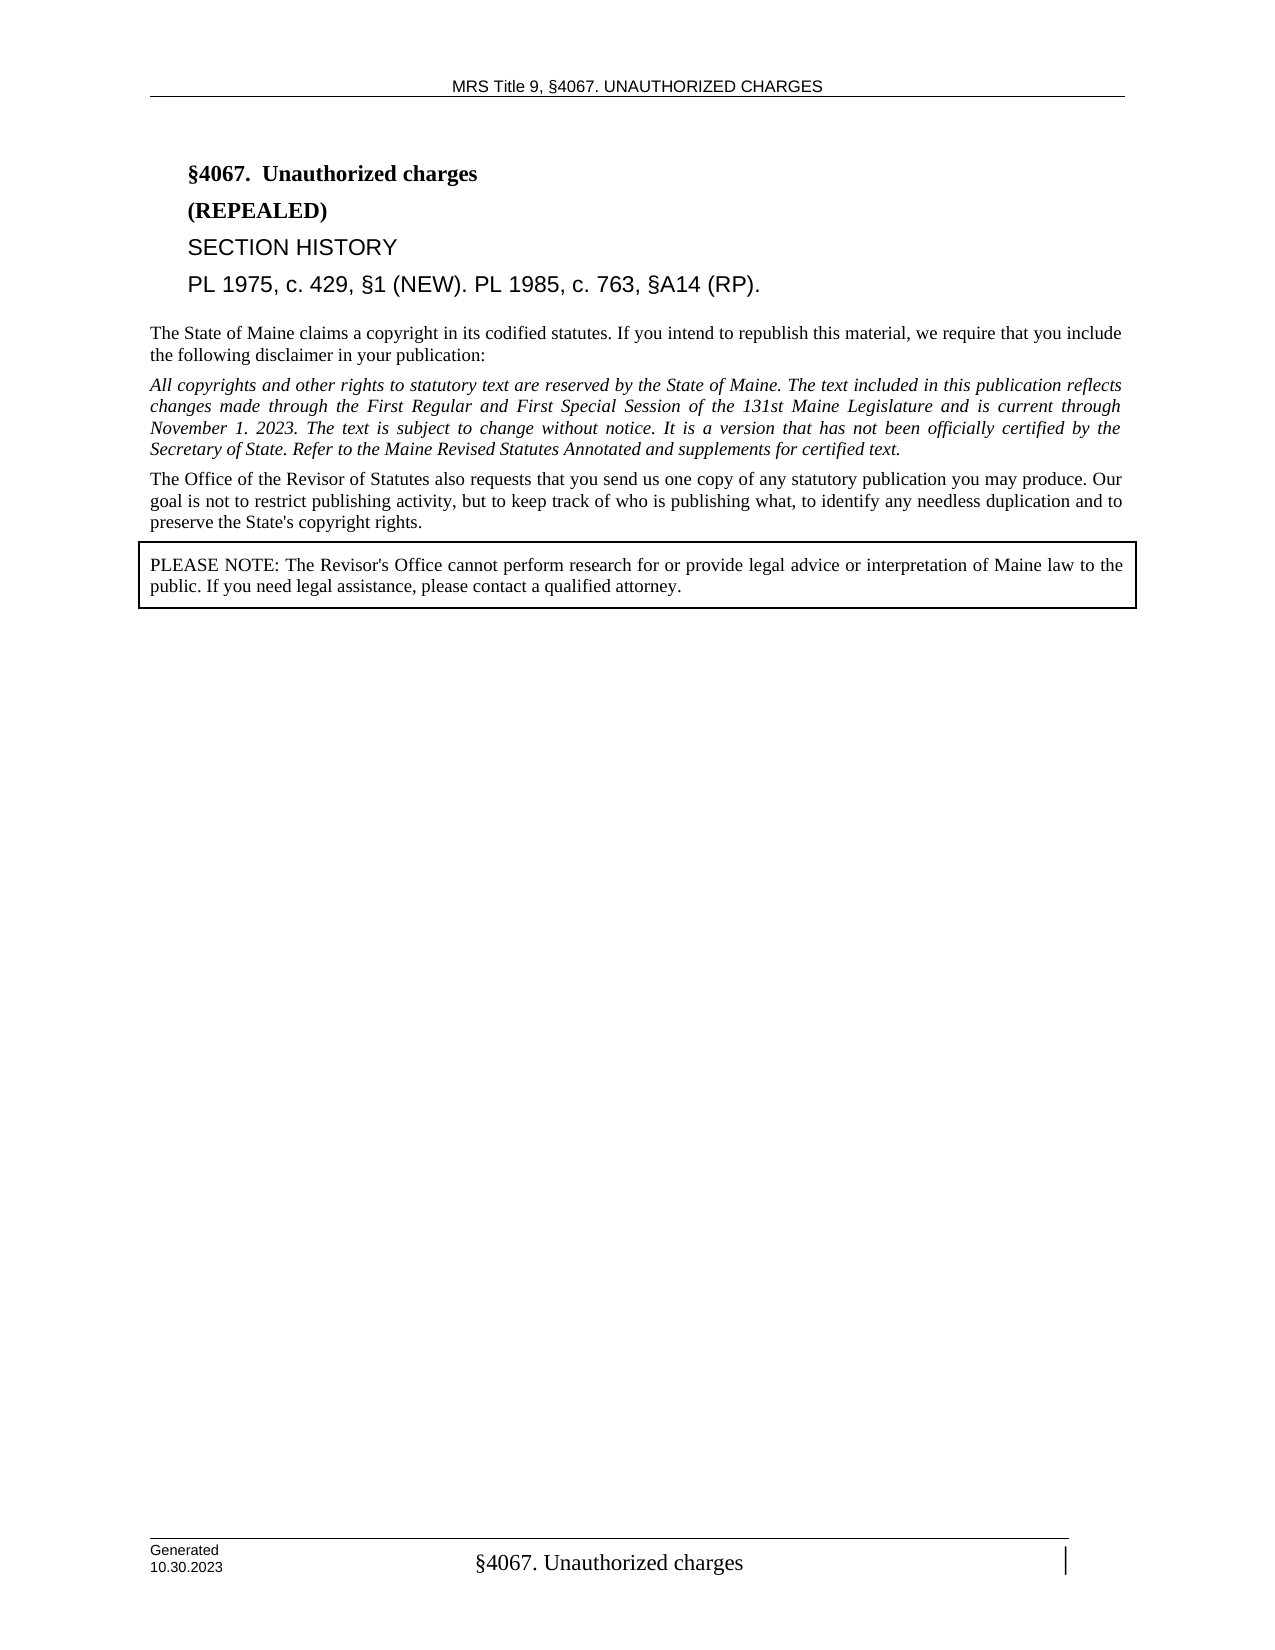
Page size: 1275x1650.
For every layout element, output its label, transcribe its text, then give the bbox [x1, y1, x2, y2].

text All copyrights and other rights to statutory text are reserved by the State of Maine. The text included in this publication reflects changes made through the First Regular and First Special Session of the 131st Maine Legislature and is current through November 1. 2023 . The text is subject to change without notice. It is a version that has not been officially certified by the Secretary of State. Refer to the Maine Revised Statutes Annotated and supplements for certified text. [150, 373, 1125, 460]
text §4067. Unauthorized charges [187, 160, 1125, 187]
text PLEASE NOTE: The Revisor's Office cannot perform research for or provide legal advice or interpretation of Maine law to the public. If you need legal assistance, please contact a qualified attorney. [140, 543, 1135, 607]
text PL 1975, c. 429, §1 (NEW). PL 1985, c. 763, §A14 (RP). [187, 271, 1125, 297]
text SECTION HISTORY [187, 234, 1125, 260]
text The Office of the Revisor of Statutes also requests that you send us one copy of any statutory publication you may produce. Our goal is not to restrict publishing activity, but to keep track of who is publishing what, to identify any needless duplication and to preserve the State's copyright rights. [150, 468, 1125, 533]
text The State of Maine claims a copyright in its codified statutes. If you intend to republish this material, we require that you include the following disclaimer in your publication: [150, 322, 1125, 365]
text (REPEALED) [187, 197, 1125, 223]
